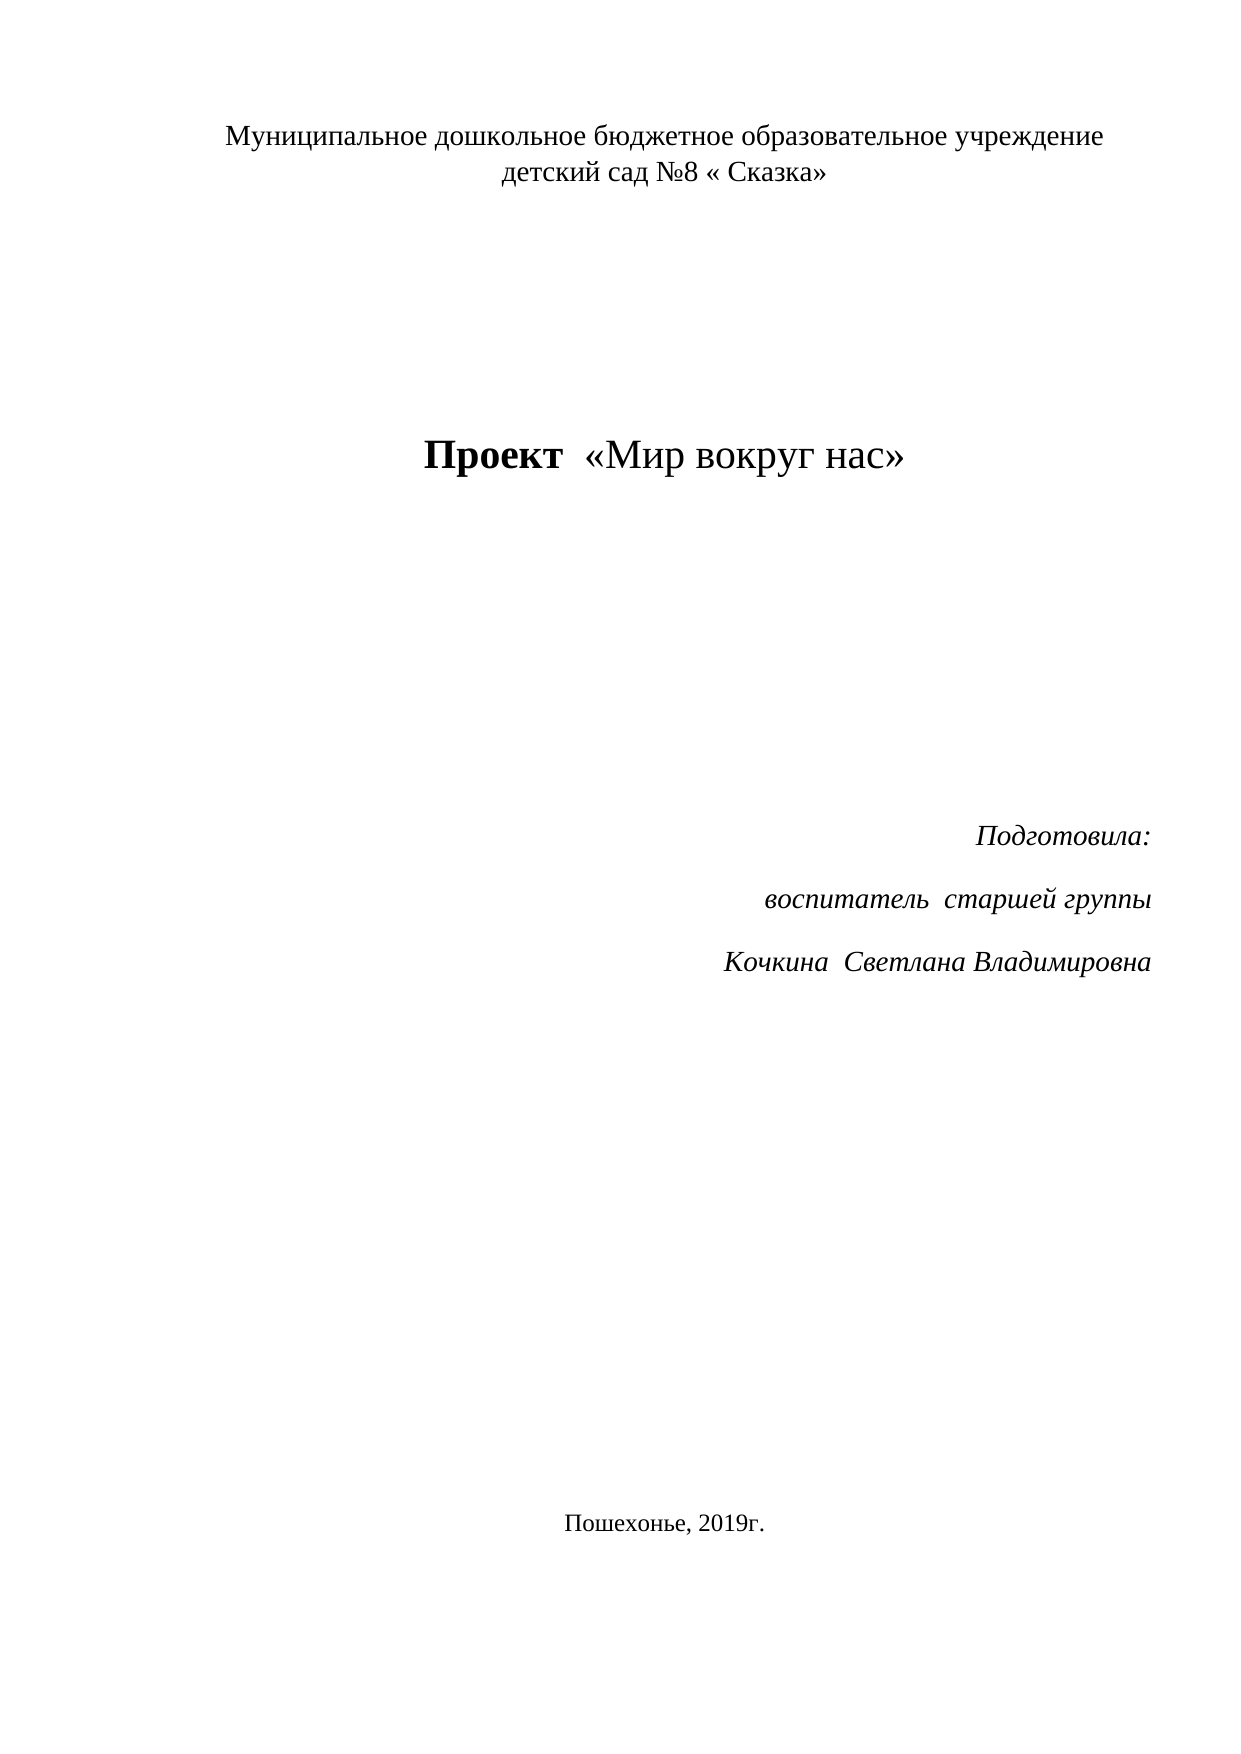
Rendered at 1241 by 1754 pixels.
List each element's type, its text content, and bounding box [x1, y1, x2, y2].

text Кочкина Светлана Владимировна [177, 944, 1152, 977]
text Муниципальное дошкольное бюджетное образовательное учреждение детский сад №8 « Сказка» [177, 118, 1152, 188]
text Проект «Мир вокруг нас» [177, 430, 1152, 478]
text воспитатель старшей группы [177, 881, 1152, 914]
text Подготовила: [177, 818, 1152, 852]
text Пошехонье, 2019г. [177, 1508, 1152, 1536]
